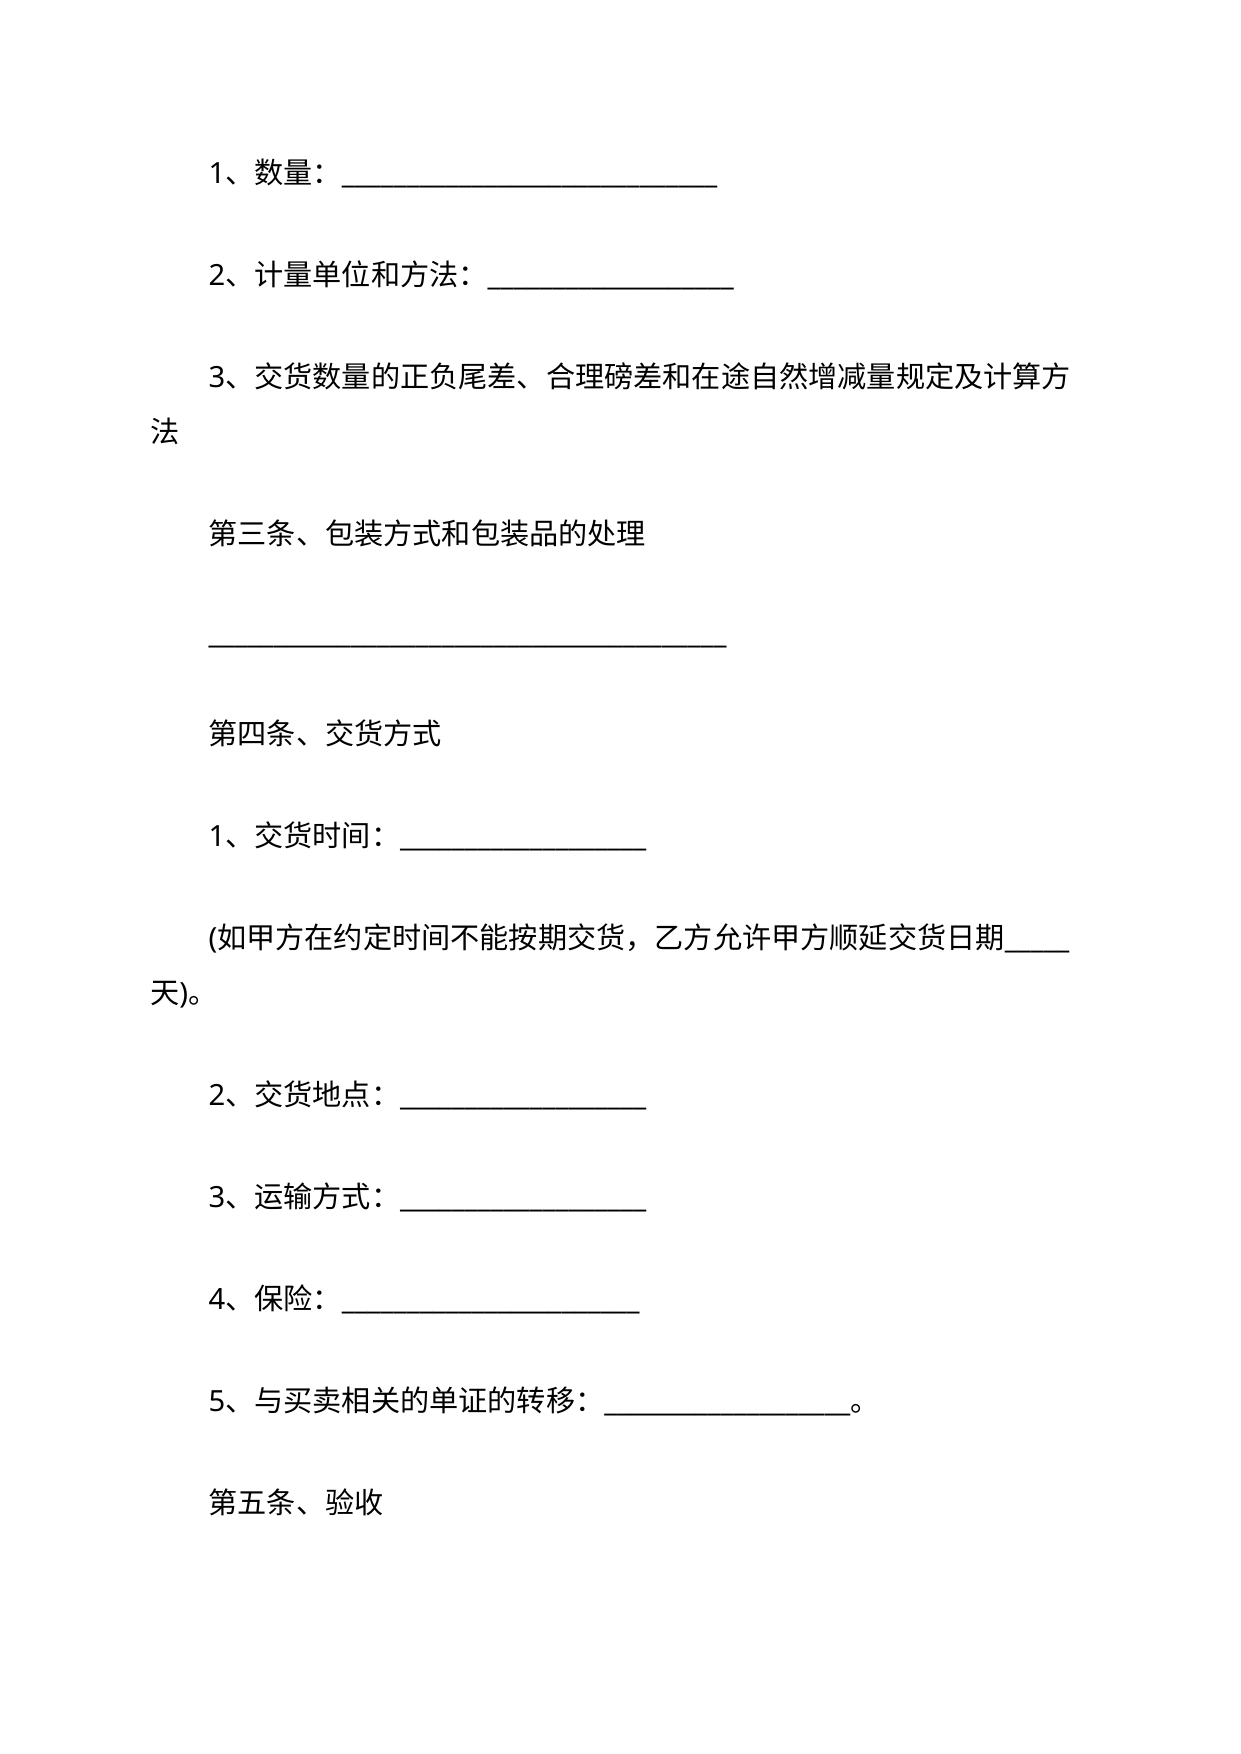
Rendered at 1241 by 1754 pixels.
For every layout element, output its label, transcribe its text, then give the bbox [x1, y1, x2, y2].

text 1、交货时间：___________________ [150, 813, 1090, 855]
text 2、交货地点：___________________ [150, 1072, 1090, 1114]
text 4、保险：_______________________ [150, 1276, 1090, 1318]
text 1、数量：_____________________________ [150, 150, 1090, 192]
text ________________________________________ [150, 612, 1090, 652]
text 第三条、包装方式和包装品的处理 [150, 511, 1090, 553]
text 3、运输方式：___________________ [150, 1174, 1090, 1216]
text 3、交货数量的正负尾差、合理磅差和在途自然增减量规定及计算方法 [150, 354, 1090, 451]
text 第五条、验收 [150, 1479, 1090, 1522]
text (如甲方在约定时间不能按期交货，乙方允许甲方顺延交货日期_____天)。 [150, 915, 1090, 1012]
text 第四条、交货方式 [150, 711, 1090, 753]
text 2、计量单位和方法：___________________ [150, 252, 1090, 294]
text 5、与买卖相关的单证的转移：___________________。 [150, 1378, 1090, 1420]
